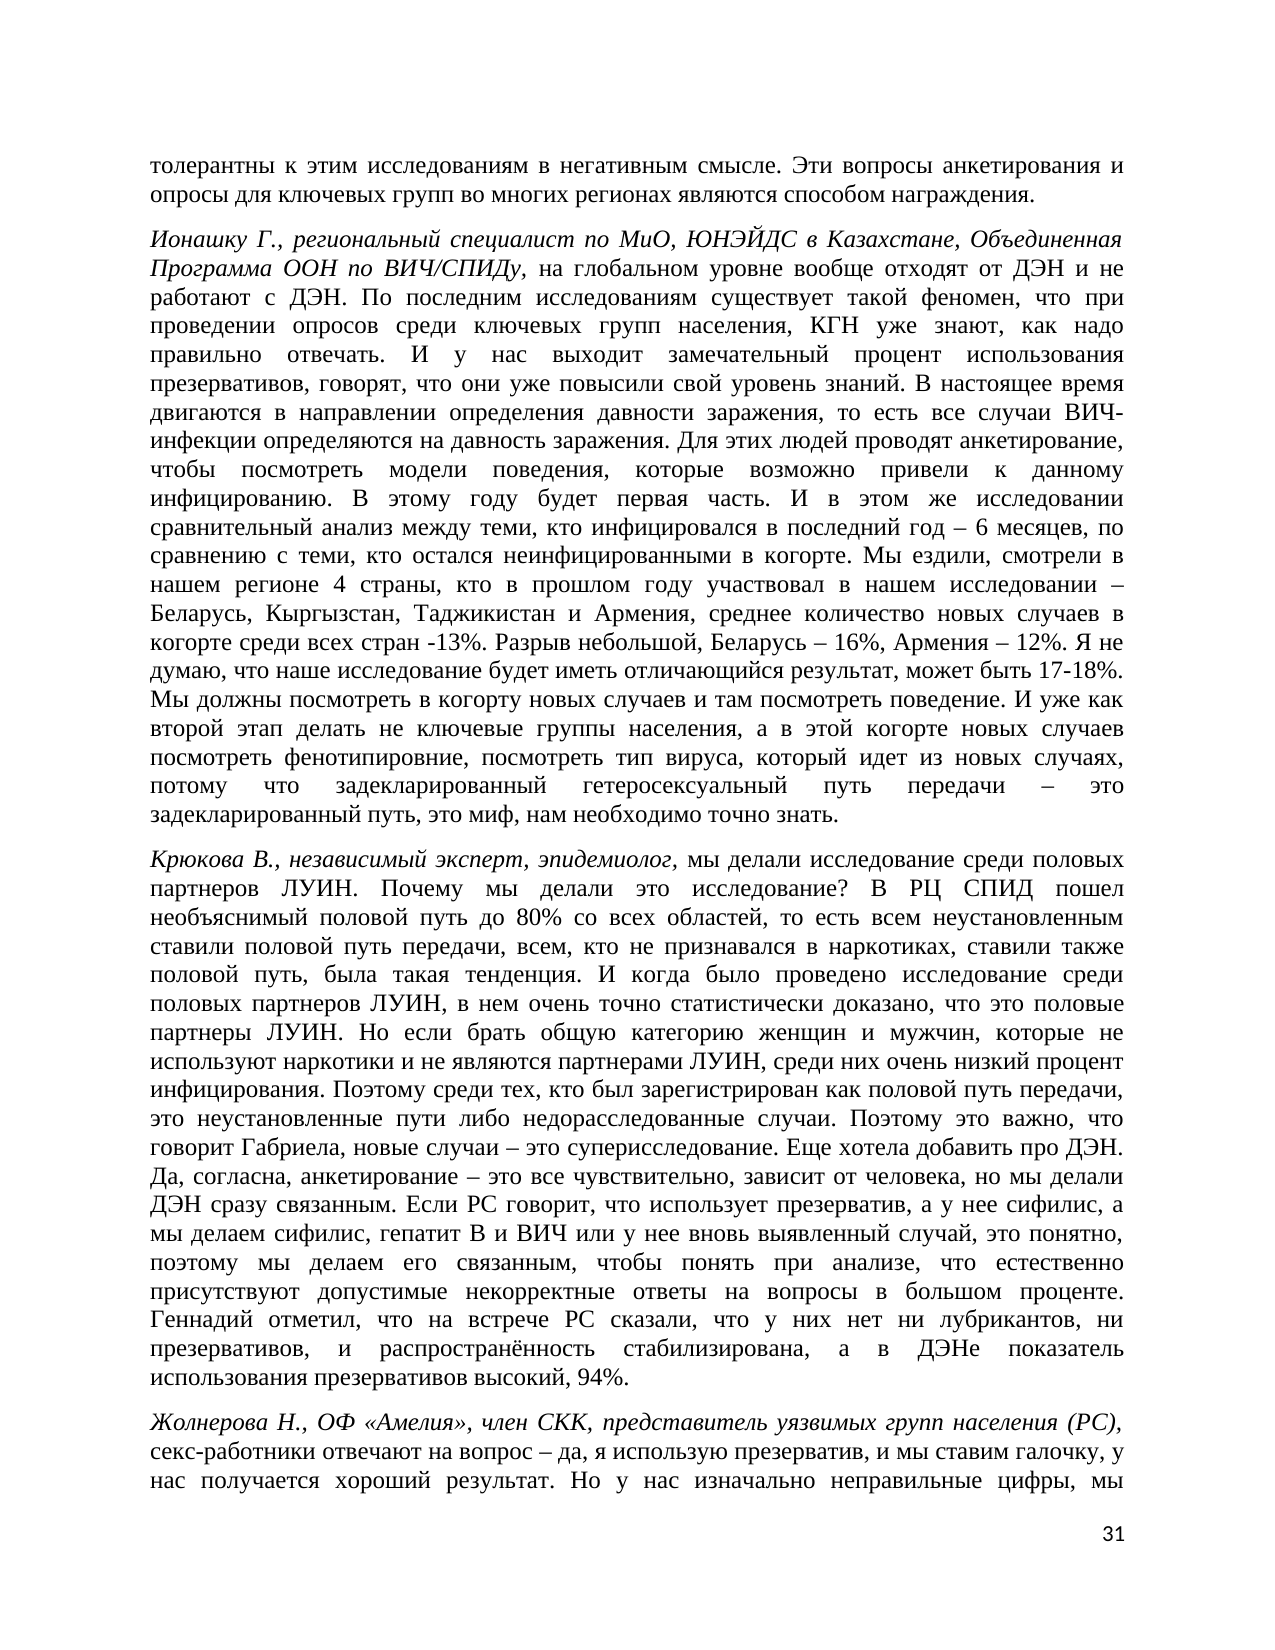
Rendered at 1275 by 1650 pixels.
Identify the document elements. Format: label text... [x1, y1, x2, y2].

text Ионашку Г., региональный специалист по МиО, ЮНЭЙДС в Казахстане, Объединенная Программа ООН по ВИЧ/СПИДу, на глобальном уровне вообще отходят от ДЭН и не работают с ДЭН. По последним исследованиям существует такой феномен, что при проведении опросов среди ключевых групп населения, КГН уже знают, как надо правильно отвечать. И у нас выходит замечательный процент использования презервативов, говорят, что они уже повысили свой уровень знаний. В настоящее время двигаются в направлении определения давности заражения, то есть все случаи ВИЧ-инфекции определяются на давность заражения. Для этих людей проводят анкетирование, чтобы посмотреть модели поведения, которые возможно привели к данному инфицированию. В этому году будет первая часть. И в этом же исследовании сравнительный анализ между теми, кто инфицировался в последний год – 6 месяцев, по сравнению с теми, кто остался неинфицированными в когорте. Мы ездили, смотрели в нашем регионе 4 страны, кто в прошлом году участвовал в нашем исследовании – Беларусь, Кыргызстан, Таджикистан и Армения, среднее количество новых случаев в когорте среди всех стран -13%. Разрыв небольшой, Беларусь – 16%, Армения – 12%. Я не думаю, что наше исследование будет иметь отличающийся результат, может быть 17-18%. Мы должны посмотреть в когорту новых случаев и там посмотреть поведение. И уже как второй этап делать не ключевые группы населения, а в этой когорте новых случаев посмотреть фенотипировние, посмотреть тип вируса, который идет из новых случаях, потому что задекларированный гетеросексуальный путь передачи – это задекларированный путь, это миф, нам необходимо точно знать. [150, 224, 1125, 828]
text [150, 150, 1125, 207]
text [150, 1407, 1125, 1494]
text Крюкова В., независимый эксперт, эпидемиолог, мы делали исследование среди половых партнеров ЛУИН. Почему мы делали это исследование? В РЦ СПИД пошел необъяснимый половой путь до 80% со всех областей, то есть всем неустановленным ставили половой путь передачи, всем, кто не признавался в наркотиках, ставили также половой путь, была такая тенденция. И когда было проведено исследование среди половых партнеров ЛУИН, в нем очень точно статистически доказано, что это половые партнеры ЛУИН. Но если брать общую категорию женщин и мужчин, которые не используют наркотики и не являются партнерами ЛУИН, среди них очень низкий процент инфицирования. Поэтому среди тех, кто был зарегистрирован как половой путь передачи, это неустановленные пути либо недорасследованные случаи. Поэтому это важно, что говорит Габриела, новые случаи – это суперисследование. Еще хотела добавить про ДЭН. Да, согласна, анкетирование – это все чувствительно, зависит от человека, но мы делали ДЭН сразу связанным. Если РС говорит, что использует презерватив, а у нее сифилис, а мы делаем сифилис, гепатит В и ВИЧ или у нее вновь выявленный случай, это понятно, поэтому мы делаем его связанным, чтобы понять при анализе, что естественно присутствуют допустимые некорректные ответы на вопросы в большом проценте. Геннадий отметил, что на встрече РС сказали, что у них нет ни лубрикантов, ни презервативов, и распространённость стабилизирована, а в ДЭНе показатель использования презервативов высокий, 94%. [150, 844, 1125, 1391]
